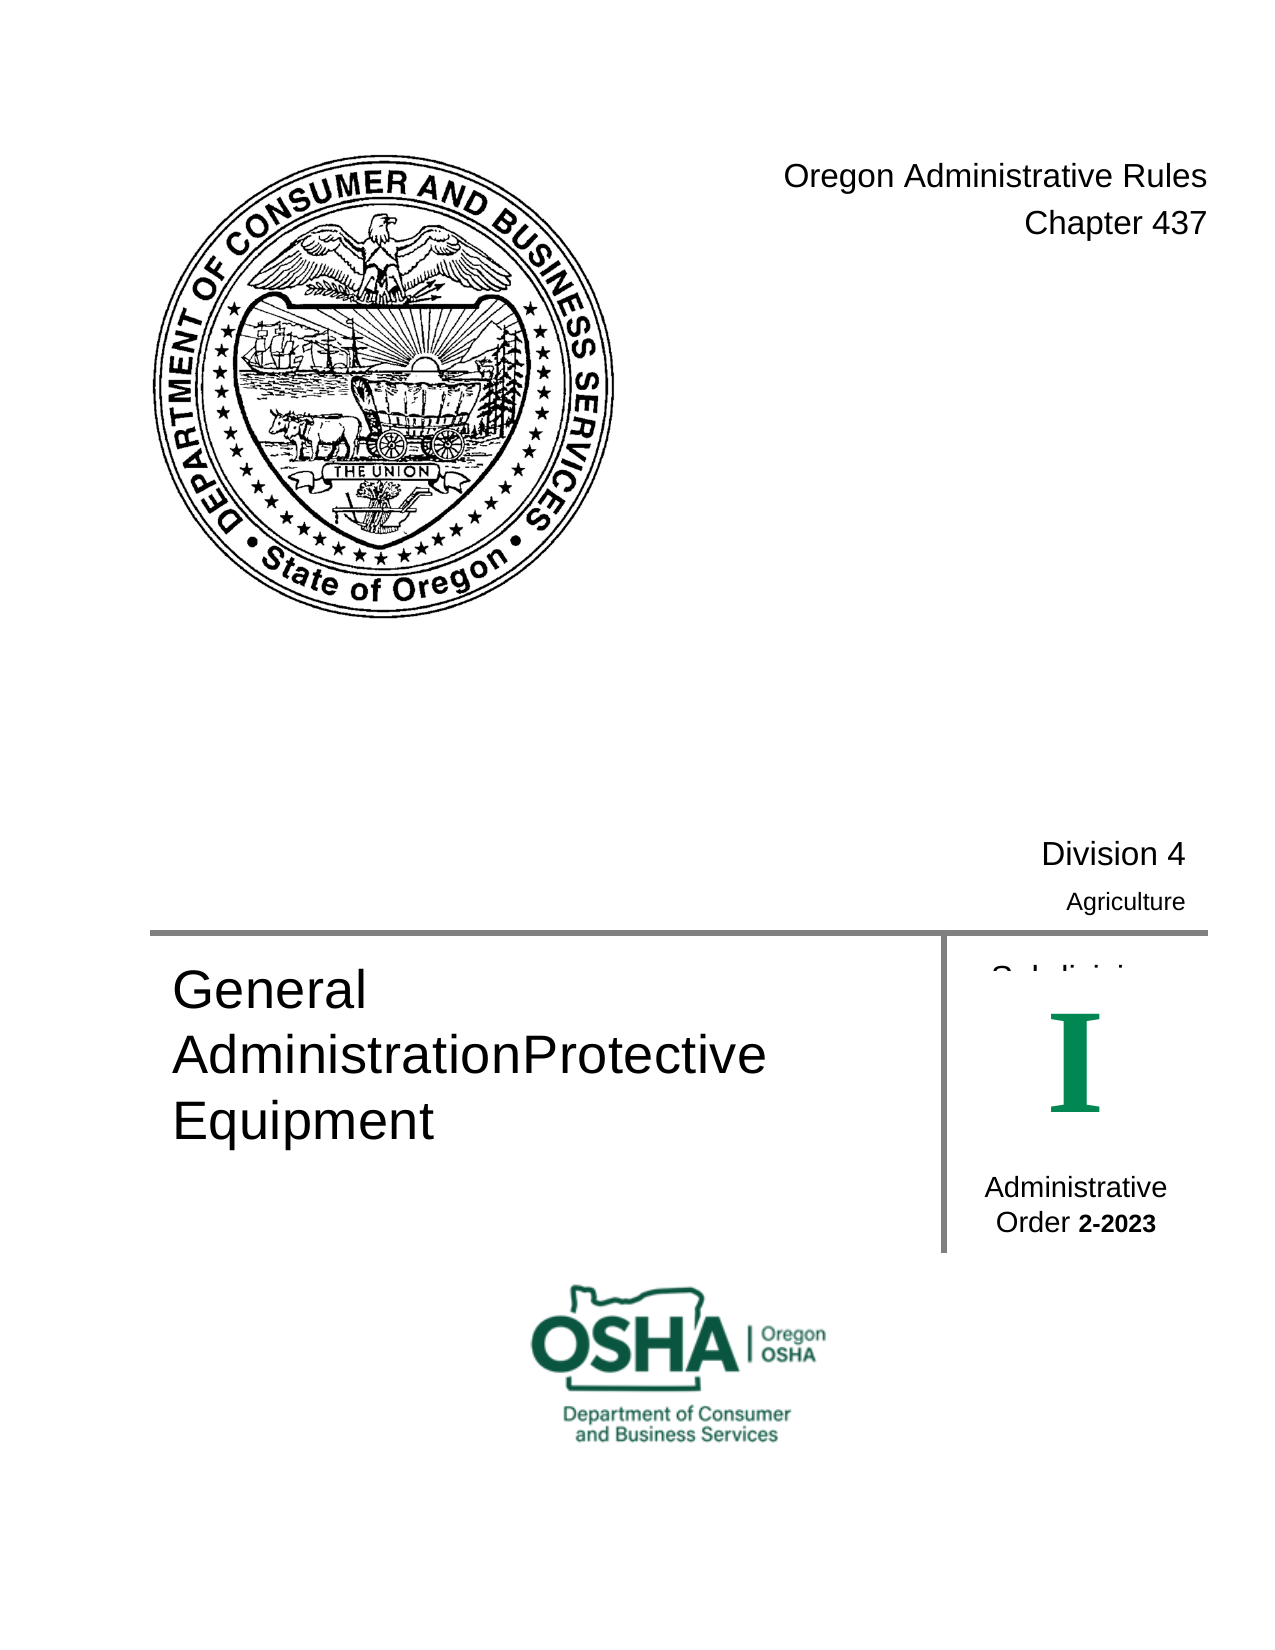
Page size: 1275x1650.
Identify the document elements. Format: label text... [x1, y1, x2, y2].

table_header [150, 150, 679, 622]
table_header Oregon Administrative Rules Chapter 437 [679, 150, 1207, 622]
table_cell [150, 622, 1207, 930]
table_cell [150, 936, 1207, 1447]
picture [150, 150, 619, 621]
picture [528, 1283, 829, 1446]
